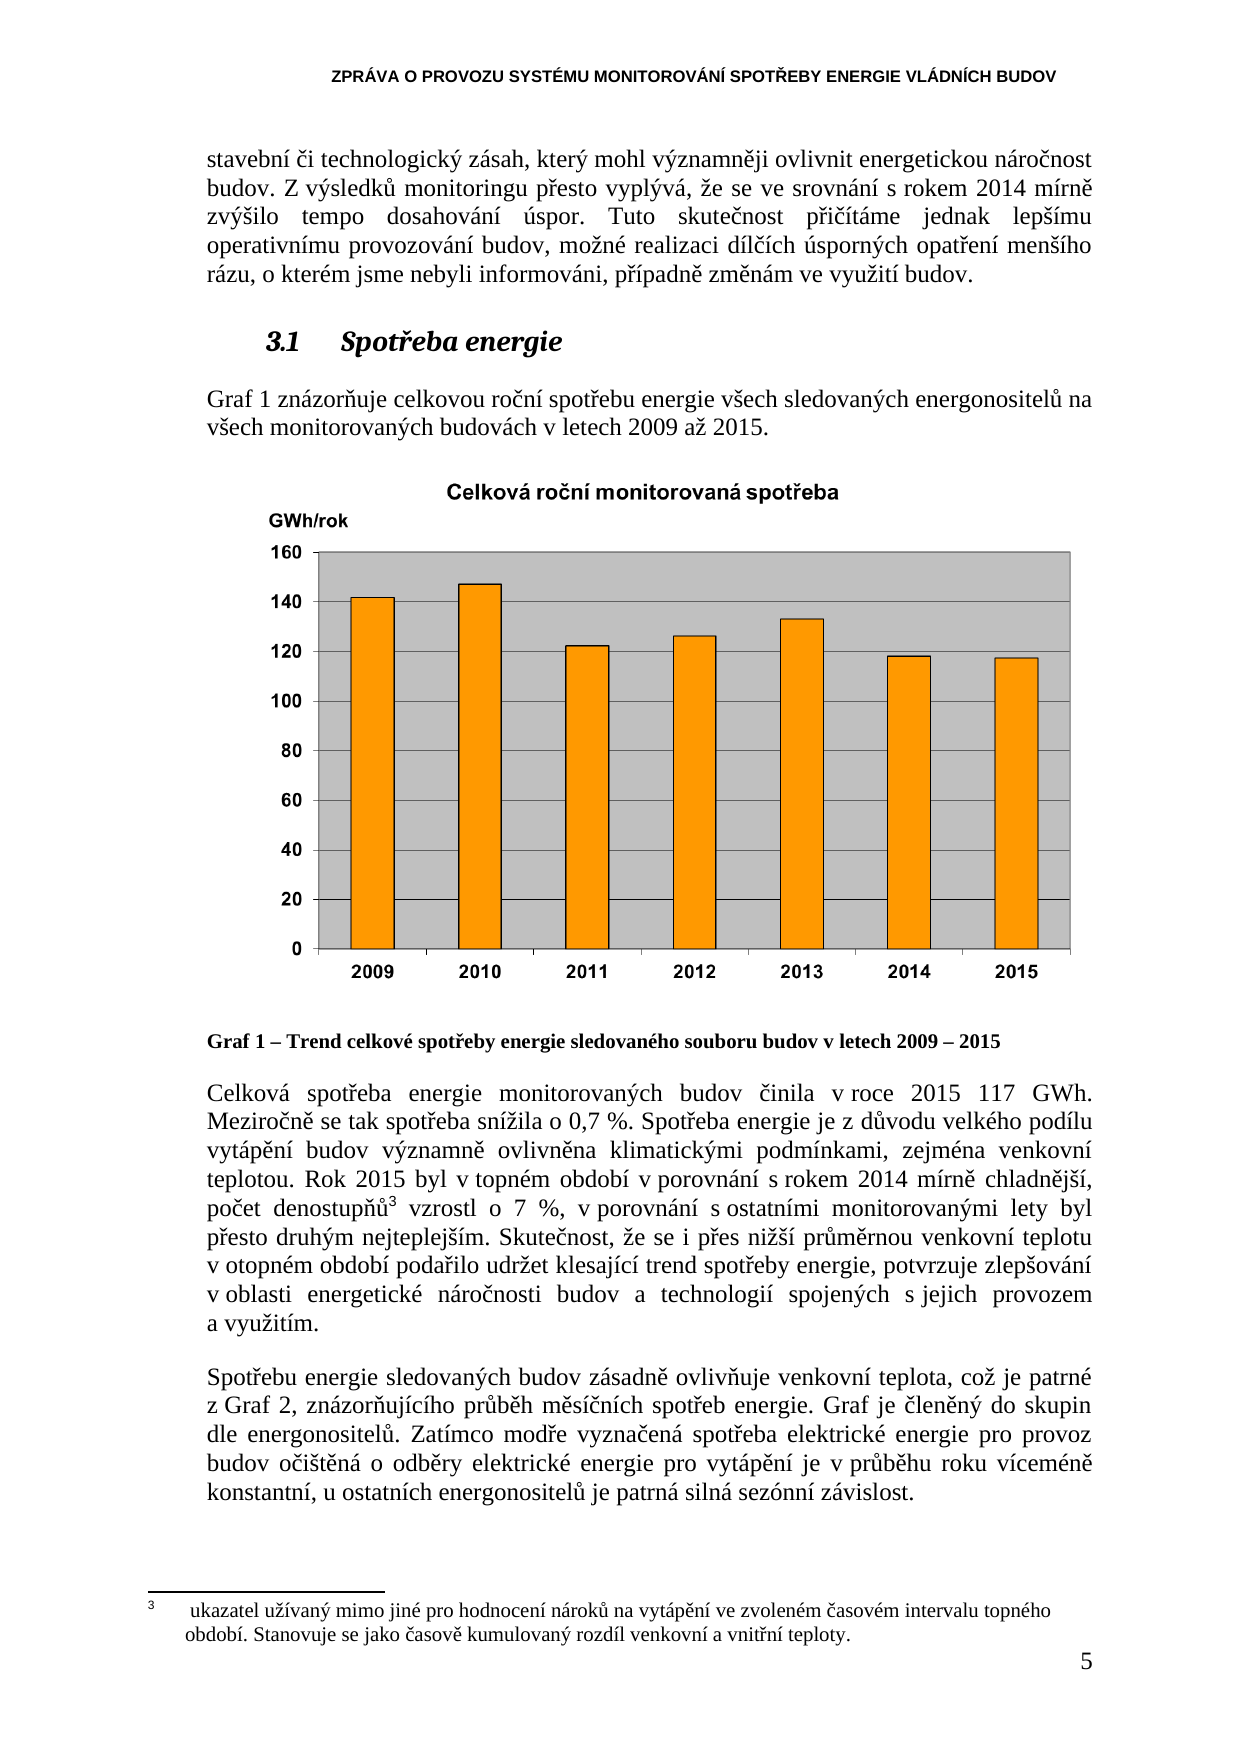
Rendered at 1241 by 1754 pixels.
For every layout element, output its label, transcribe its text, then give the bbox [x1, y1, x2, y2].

picture [206, 466, 1078, 1004]
subtitle Spotřeba energie [266, 325, 1093, 359]
text Graf 1 znázorňuje celkovou roční spotřebu energie všech sledovaných energonositelů na všech monitorovaných budovách v letech 2009 až 2015. [207, 384, 1093, 441]
text Spotřebu energie sledovaných budov zásadně ovlivňuje venkovní teplota, což je patrné z Graf 2, znázorňujícího průběh měsíčních spotřeb energie. Graf je členěný do skupin dle energonositelů. Zatímco modře vyznačená spotřeba elektrické energie pro provoz budov očištěná o odběry elektrické energie pro vytápění je v průběhu roku víceméně konstantní, u ostatních energonositelů je patrná silná sezónní závislost. [207, 1362, 1093, 1505]
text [207, 144, 1093, 288]
text Graf 1 – Trend celkové spotřeby energie sledovaného souboru budov v letech 2009 – 2015 [207, 1029, 1093, 1053]
text Celková spotřeba energie monitorovaných budov činila v roce 2015 117 GWh. Meziročně se tak spotřeba snížila o 0,7 %. Spotřeba energie je z důvodu velkého podílu vytápění budov významně ovlivněna klimatickými podmínkami, zejména venkovní teplotou. Rok 2015 byl v topném období v porovnání s rokem 2014 mírně chladnější, počet denostupňů vzrostl o 7 %, v porovnání s ostatními monitorovanými lety byl přesto druhým nejteplejším. Skutečnost, že se i přes nižší průměrnou venkovní teplotu v otopném období podařilo udržet klesající trend spotřeby energie, potvrzuje zlepšování v oblasti energetické náročnosti budov a technologií spojených s jejich provozem a využitím. [207, 1078, 1093, 1337]
